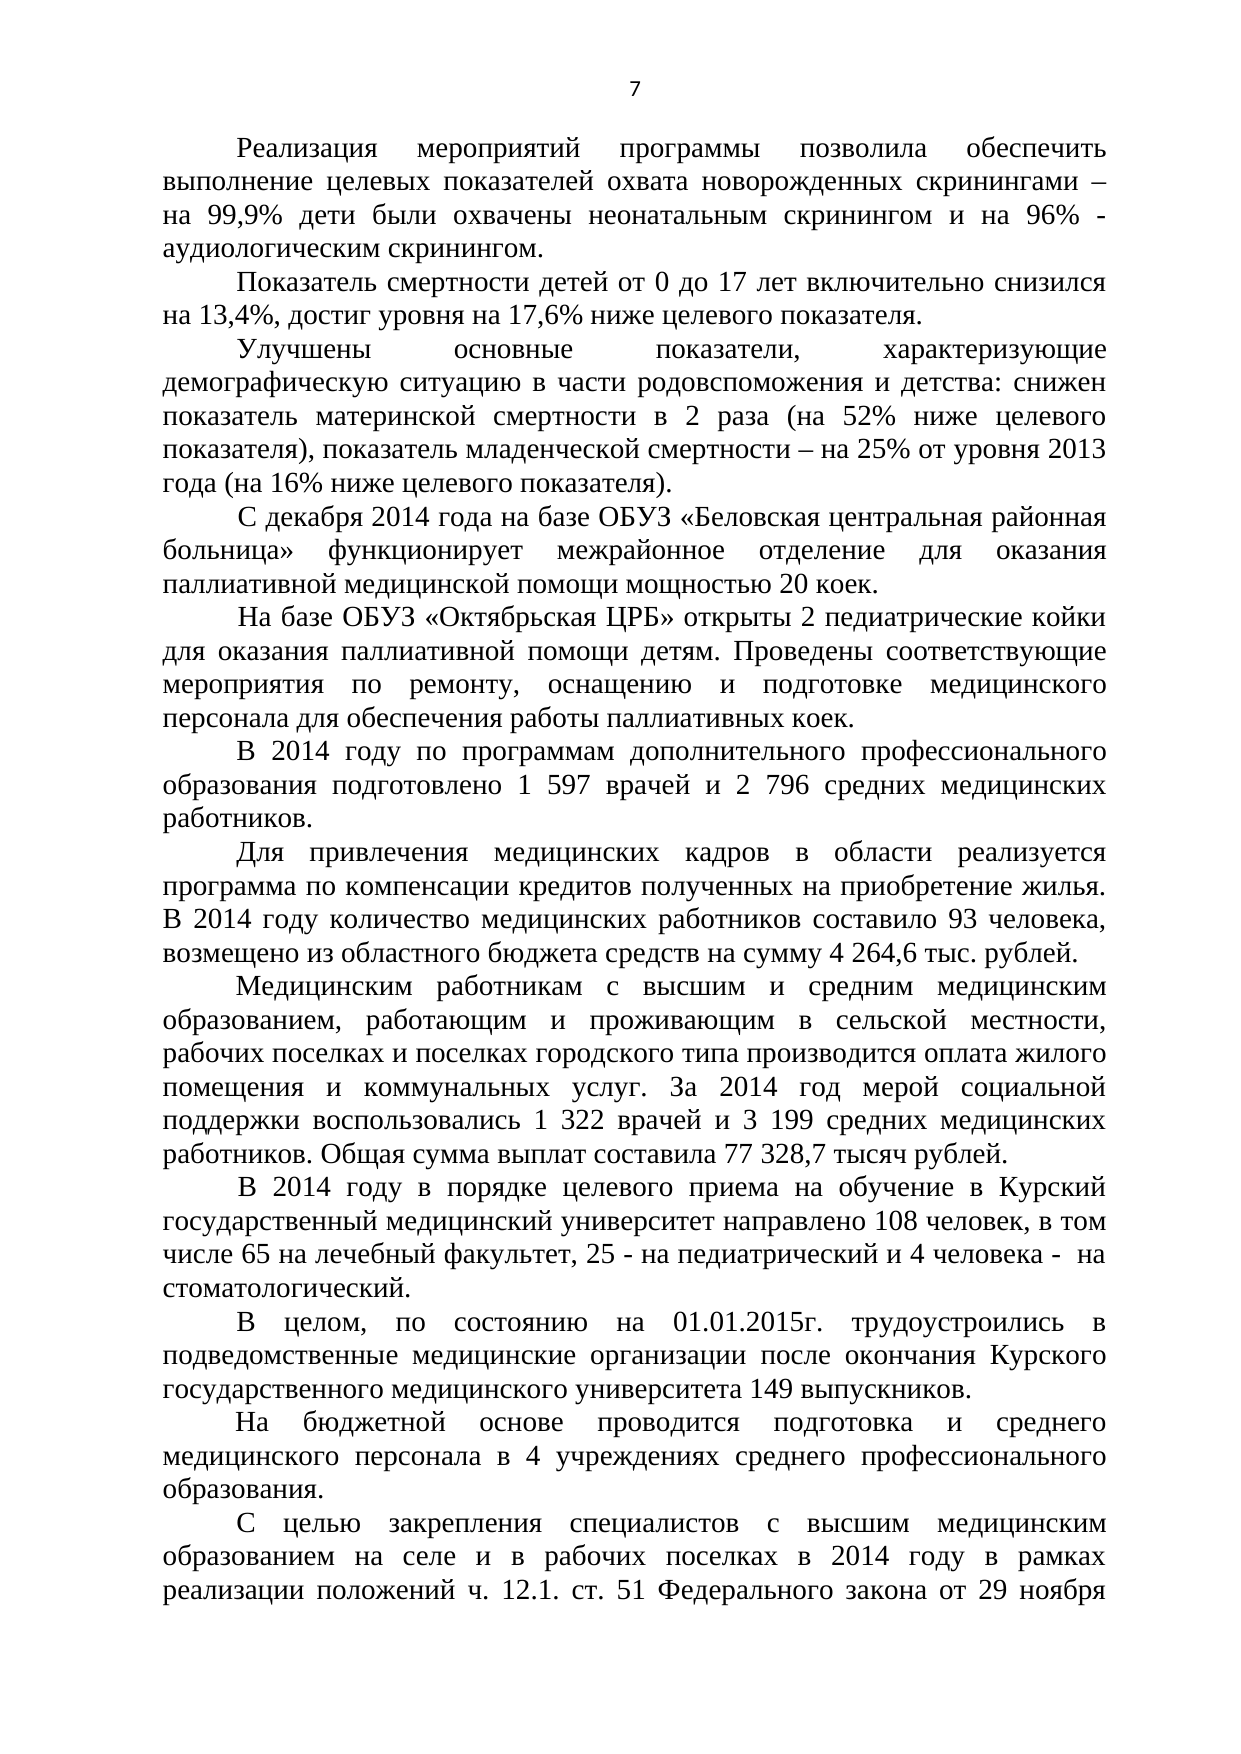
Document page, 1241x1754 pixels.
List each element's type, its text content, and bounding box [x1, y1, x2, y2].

text С декабря 2014 года на базе ОБУЗ «Беловская центральная районная больница» функционирует межрайонное отделение для оказания паллиативной медицинской помощи мощностью 20 коек. [162, 499, 1107, 599]
text В 2014 году по программам дополнительного профессионального образования подготовлено 1 597 врачей и 2 796 средних медицинских работников. [162, 733, 1107, 834]
text В 2014 году в порядке целевого приема на обучение в Курский государственный медицинский университет направлено 108 человек, в том числе 65 на лечебный факультет, 25 - на педиатрический и 4 человека - на стоматологический. [162, 1169, 1107, 1304]
text Медицинским работникам с высшим и средним медицинским образованием, работающим и проживающим в сельской местности, рабочих поселках и поселках городского типа производится оплата жилого помещения и коммунальных услуг. За 2014 год мерой социальной поддержки воспользовались 1 322 врачей и 3 199 средних медицинских работников. Общая сумма выплат составила 77 328,7 тысяч рублей. [162, 968, 1107, 1169]
text Реализация мероприятий программы позволила обеспечить выполнение целевых показателей охвата новорожденных скринингами – на 99,9% дети были охвачены неонатальным скринингом и на 96% - аудиологическим скринингом. [162, 130, 1107, 264]
text На бюджетной основе проводится подготовка и среднего медицинского персонала в 4 учреждениях среднего профессионального образования. [162, 1404, 1107, 1505]
text Для привлечения медицинских кадров в области реализуется программа по компенсации кредитов полученных на приобретение жилья. В 2014 году количество медицинских работников составило 93 человека, возмещено из областного бюджета средств на сумму 4 264,6 тыс. рублей. [162, 834, 1107, 968]
text На базе ОБУЗ «Октябрьская ЦРБ» открыты 2 педиатрические койки для оказания паллиативной помощи детям. Проведены соответствующие мероприятия по ремонту, оснащению и подготовке медицинского персонала для обеспечения работы паллиативных коек. [162, 599, 1107, 733]
text Улучшены основные показатели, характеризующие демографическую ситуацию в части родовспоможения и детства: снижен показатель материнской смертности в 2 раза (на 52% ниже целевого показателя), показатель младенческой смертности – на 25% от уровня 2013 года (на 16% ниже целевого показателя). [162, 331, 1107, 499]
text В целом, по состоянию на 01.01.2015г. трудоустроились в подведомственные медицинские организации после окончания Курского государственного медицинского университета 149 выпускников. [162, 1304, 1107, 1404]
text Показатель смертности детей от 0 до 17 лет включительно снизился на 13,4%, достиг уровня на 17,6% ниже целевого показателя. [162, 264, 1107, 331]
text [162, 1505, 1107, 1606]
